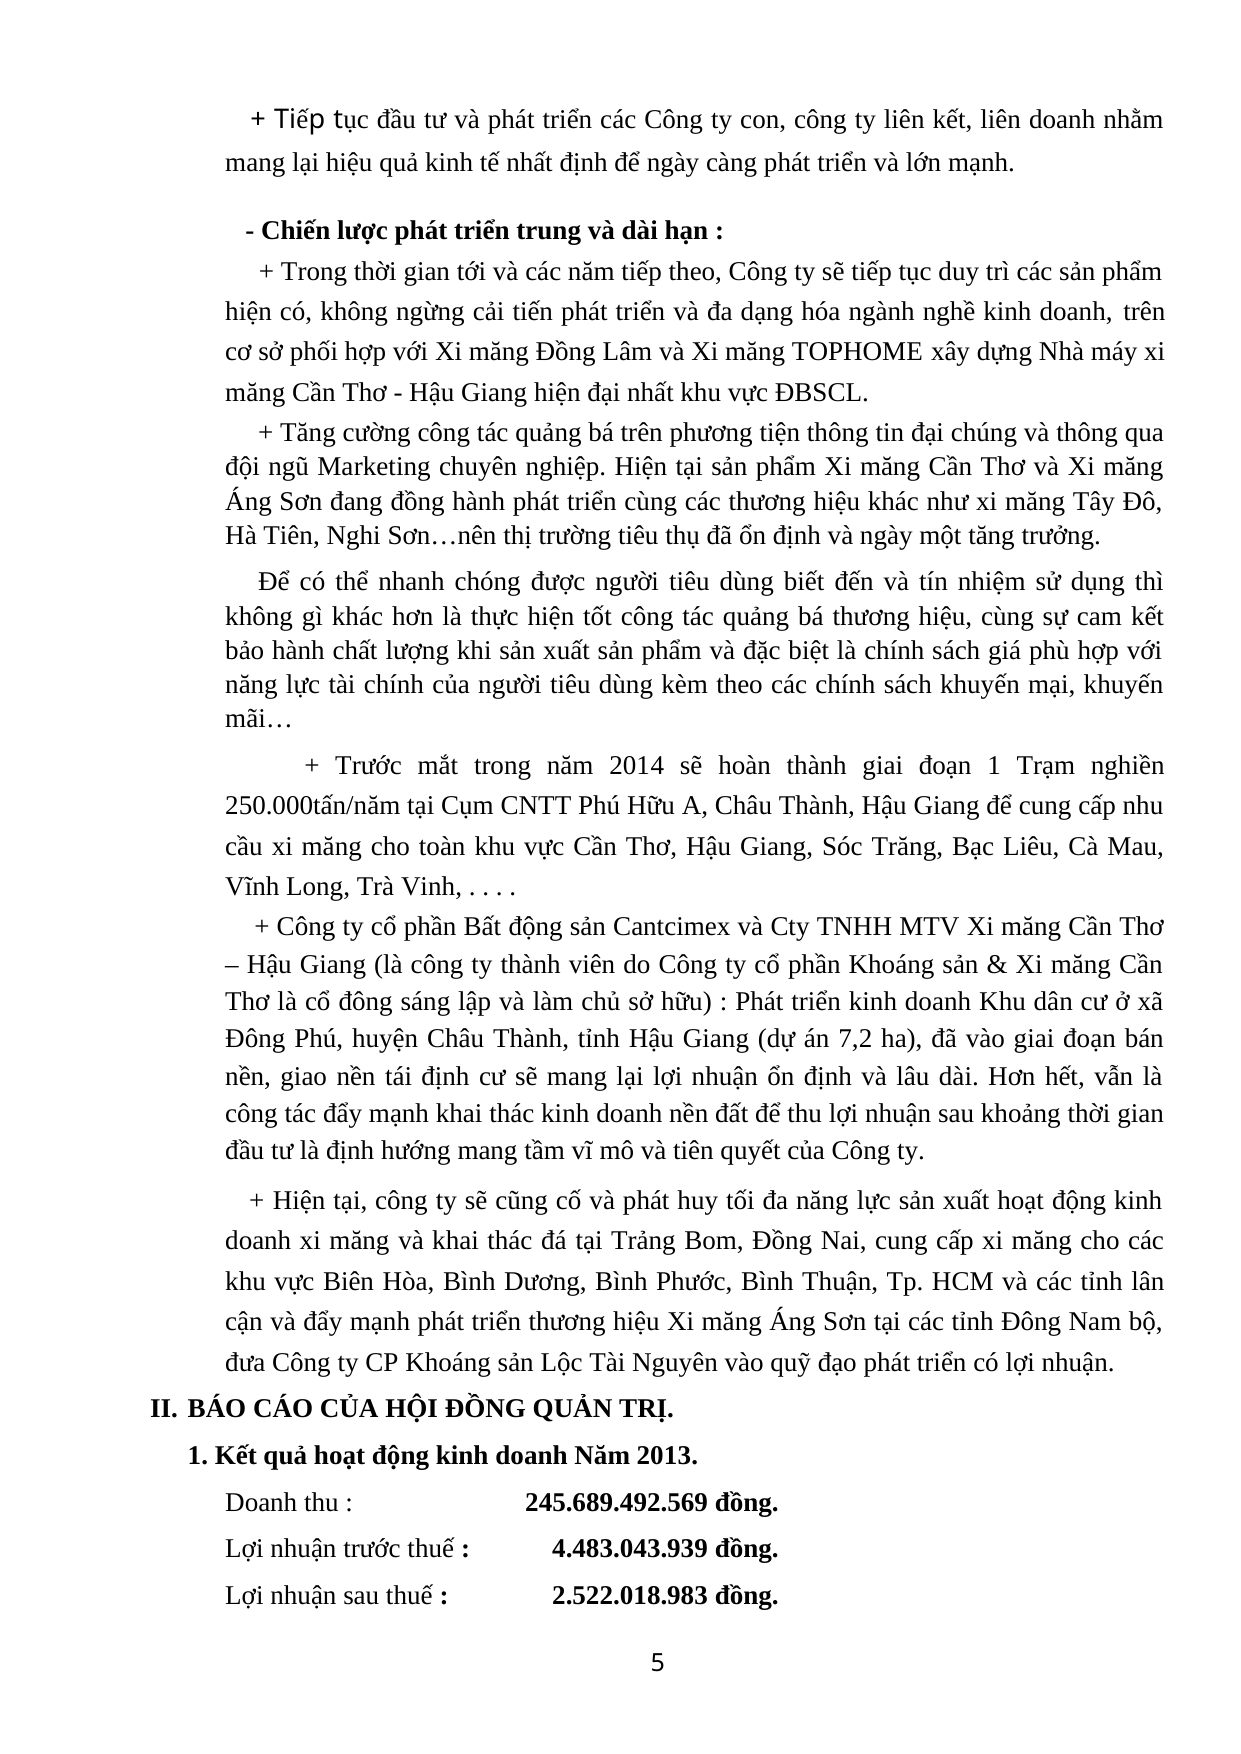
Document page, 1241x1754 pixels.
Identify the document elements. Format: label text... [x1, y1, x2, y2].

text 1. Kết quả hoạt động kinh doanh Năm 2013. [150, 1439, 1165, 1470]
text Để có thể nhanh chóng được người tiêu dùng biết đến và tín nhiệm sử dụng thì không gì khác hơn là thực hiện tốt công tác quảng bá thương hiệu, cùng sự cam kết bảo hành chất lượng khi sản xuất sản phẩm và đặc biệt là chính sách giá phù hợp với năng lực tài chính của người tiêu dùng kèm theo các chính sách khuyến mại, khuyến mãi… [225, 565, 1165, 733]
text + Hiện tại, công ty sẽ cũng cố và phát huy tối đa năng lực sản xuất hoạt động kinh doanh xi măng và khai thác đá tại Trảng Bom, Đồng Nai, cung cấp xi măng cho các khu vực Biên Hòa, Bình Dương, Bình Phước, Bình Thuận, Tp. HCM và các tỉnh lân cận và đẩy mạnh phát triển thương hiệu Xi măng Áng Sơn tại các tỉnh Đông Nam bộ, đưa Công ty CP Khoáng sản Lộc Tài Nguyên vào quỹ đạo phát triển có lợi nhuận. [225, 1184, 1165, 1377]
list BÁO CÁO CỦA HỘI ĐỒNG QUẢN TRỊ. [150, 1392, 1165, 1423]
text + Tiếp tục đầu tư và phát triển các Công ty con, công ty liên kết, liên doanh nhằm mang lại hiệu quả kinh tế nhất định để ngày càng phát triển và lớn mạnh. [225, 99, 1165, 177]
text Doanh thu : 245.689.492.569 đồng. [150, 1486, 1165, 1517]
text + Trước mắt trong năm 2014 sẽ hoàn thành giai đoạn 1 Trạm nghiền 250.000tấn/năm tại Cụm CNTT Phú Hữu A, Châu Thành, Hậu Giang để cung cấp nhu cầu xi măng cho toàn khu vực Cần Thơ, Hậu Giang, Sóc Trăng, Bạc Liêu, Cà Mau, Vĩnh Long, Trà Vinh, . . . . [225, 749, 1165, 901]
text Lợi nhuận trước thuế : 4.483.043.939 đồng. [150, 1532, 1165, 1563]
text + Tăng cường công tác quảng bá trên phương tiện thông tin đại chúng và thông qua đội ngũ Marketing chuyên nghiệp. Hiện tại sản phẩm Xi măng Cần Thơ và Xi măng Áng Sơn đang đồng hành phát triển cùng các thương hiệu khác như xi măng Tây Đô, Hà Tiên, Nghi Sơn…nên thị trường tiêu thụ đã ổn định và ngày một tăng trưởng. [225, 416, 1165, 550]
text - Chiến lược phát triển trung và dài hạn : [150, 214, 1165, 245]
text + Trong thời gian tới và các năm tiếp theo, Công ty sẽ tiếp tục duy trì các sản phẩm hiện có, không ngừng cải tiến phát triển và đa dạng hóa ngành nghề kinh doanh, trên cơ sở phối hợp với Xi măng Đồng Lâm và Xi măng TOPHOME xây dựng Nhà máy xi măng Cần Thơ - Hậu Giang hiện đại nhất khu vực ĐBSCL. [225, 254, 1165, 407]
text + Công ty cổ phần Bất động sản Cantcimex và Cty TNHH MTV Xi măng Cần Thơ – Hậu Giang (là công ty thành viên do Công ty cổ phần Khoáng sản & Xi măng Cần Thơ là cổ đông sáng lập và làm chủ sở hữu) : Phát triển kinh doanh Khu dân cư ở xã Đông Phú, huyện Châu Thành, tỉnh Hậu Giang (dự án 7,2 ha), đã vào giai đoạn bán nền, giao nền tái định cư sẽ mang lại lợi nhuận ổn định và lâu dài. Hơn hết, vẫn là công tác đẩy mạnh khai thác kinh doanh nền đất để thu lợi nhuận sau khoảng thời gian đầu tư là định hướng mang tầm vĩ mô và tiên quyết của Công ty. [225, 910, 1165, 1165]
text Lợi nhuận sau thuế : 2.522.018.983 đồng. [150, 1579, 1165, 1610]
